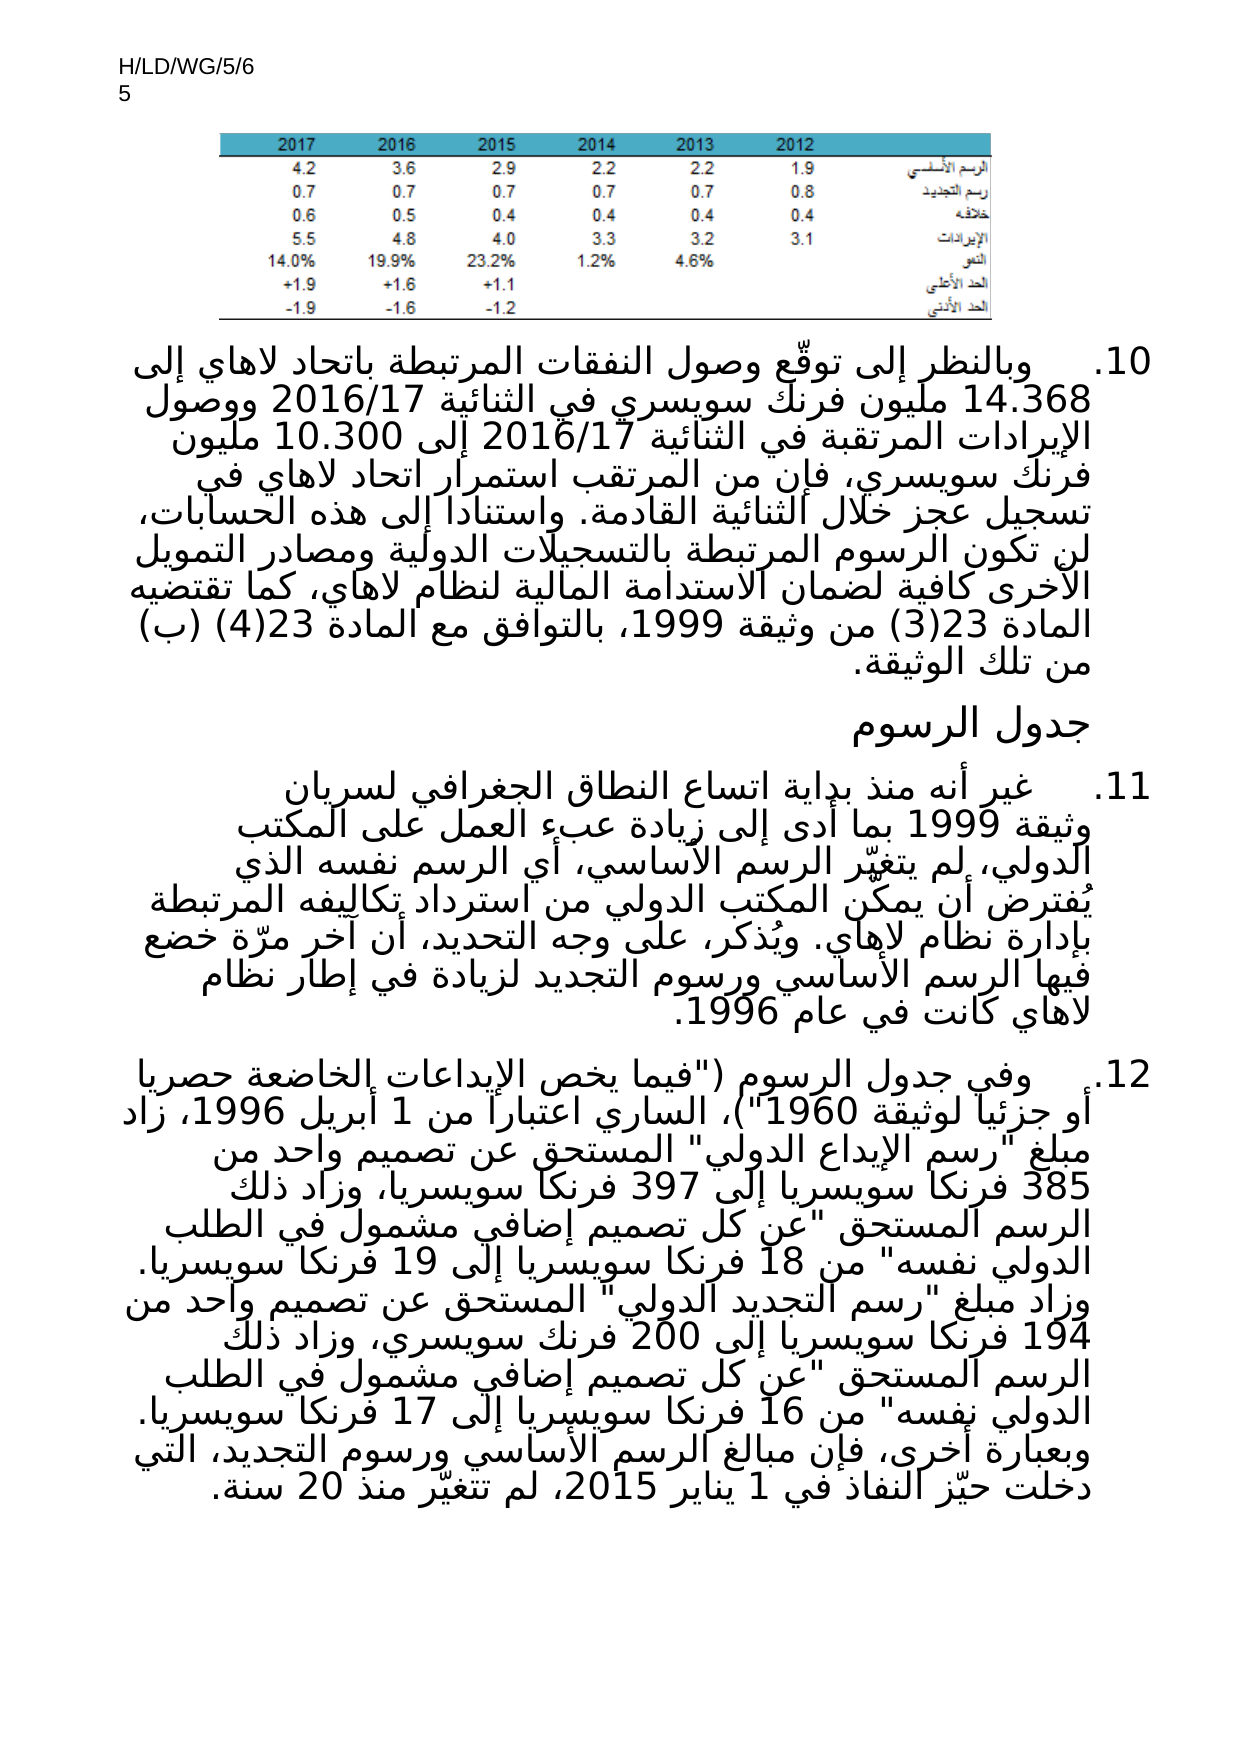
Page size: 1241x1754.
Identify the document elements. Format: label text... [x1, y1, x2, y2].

list جدول الرسوم [118, 707, 962, 745]
text وفي جدول الرسوم ("فيما يخص الإيداعات الخاضعة حصريا أو جزئيا لوثيقة 1960")، الساري اعتبارا من 1 أبريل 1996، زاد مبلغ "رسم الإيداع الدولي" المستحق عن تصميم واحد من 385 فرنكا سويسريا إلى 397 فرنكا سويسريا، وزاد ذلك الرسم المستحق "عن كل تصميم إضافي مشمول في الطلب الدولي نفسه" من 18 فرنكا سويسريا إلى 19 فرنكا سويسريا. وزاد مبلغ "رسم التجديد الدولي" المستحق عن تصميم واحد من 194 فرنكا سويسريا إلى 200 فرنك سويسري، وزاد ذلك الرسم المستحق "عن كل تصميم إضافي مشمول في الطلب الدولي نفسه" من 16 فرنكا سويسريا إلى 17 فرنكا سويسريا. وبعبارة أخرى، فإن مبالغ الرسم الأساسي ورسوم التجديد، التي دخلت حيّز النفاذ في 1 يناير 2015، لم تتغيّر منذ 20 سنة. [118, 1057, 1092, 1507]
list جدول الرسوم [944, 707, 1092, 745]
text وبالنظر إلى توقّع وصول النفقات المرتبطة باتحاد لاهاي إلى 14.368 مليون فرنك سويسري في الثنائية 2016/17 ووصول الإيرادات المرتقبة في الثنائية 2016/17 إلى 10.300 مليون فرنك سويسري، فإن من المرتقب استمرار اتحاد لاهاي في تسجيل عجز خلال الثنائية القادمة. واستنادا إلى هذه الحسابات، لن تكون الرسوم المرتبطة بالتسجيلات الدولية ومصادر التمويل الأخرى كافية لضمان الاستدامة المالية لنظام لاهاي، كما تقتضيه المادة 23(3) من وثيقة 1999، بالتوافق مع المادة 23(4) (ب) من تلك الوثيقة. [118, 345, 1092, 682]
text غير أنه منذ بداية اتساع النطاق الجغرافي لسريان وثيقة 1999 بما أدى إلى زيادة عبء العمل على المكتب الدولي، لم يتغيّر الرسم الأساسي، أي الرسم نفسه الذي يُفترض أن يمكّن المكتب الدولي من استرداد تكاليفه المرتبطة بإدارة نظام لاهاي. ويُذكر، على وجه التحديد، أن آخر مرّة خضع فيها الرسم الأساسي ورسوم التجديد لزيادة في إطار نظام لاهاي كانت في عام 1996. [118, 770, 1092, 1032]
